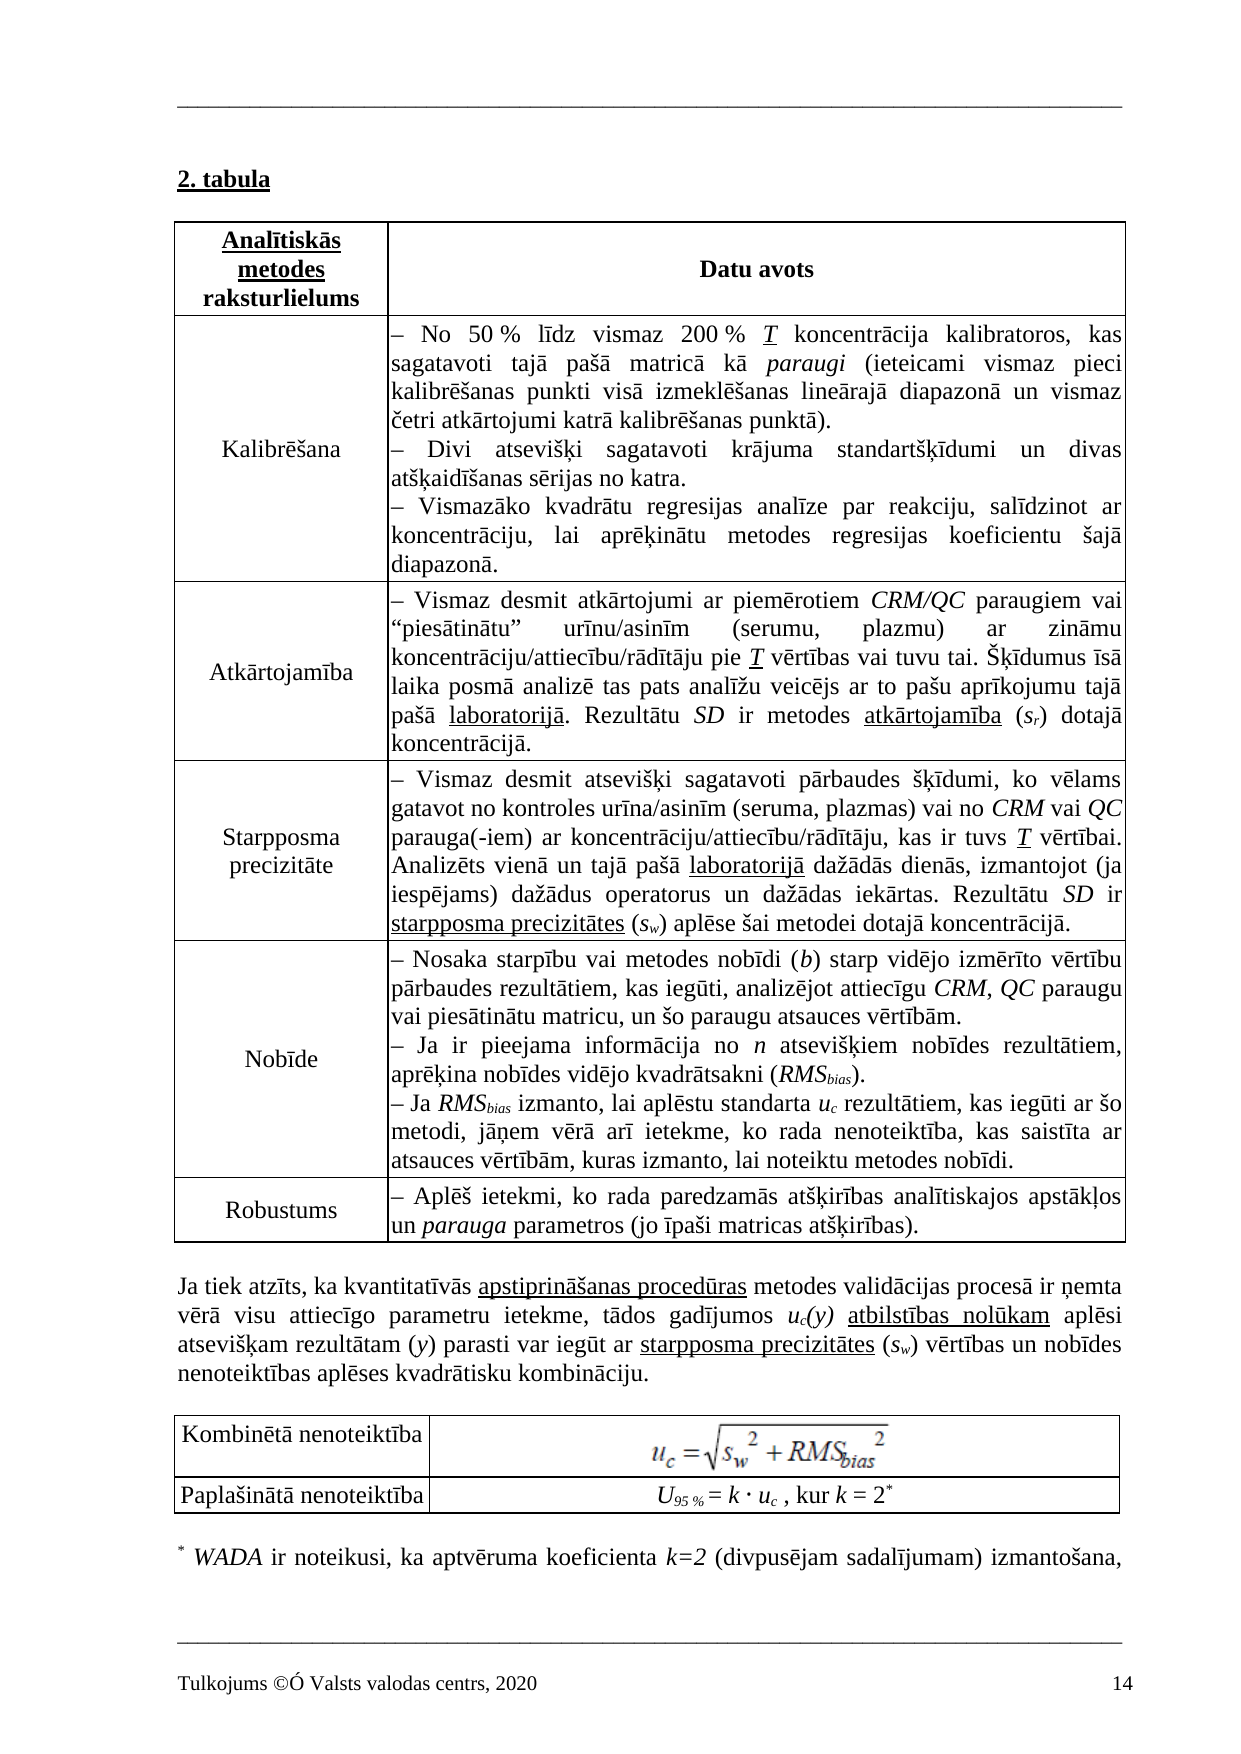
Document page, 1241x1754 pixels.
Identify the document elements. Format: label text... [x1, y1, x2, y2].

table_cell Robustums [175, 1178, 387, 1241]
table_cell Nobīde [175, 941, 387, 1177]
table_cell Starpposma precizitāte [175, 761, 387, 940]
table_cell – No 50 % līdz vismaz 200 % T koncentrācija kalibratoros, kas sagatavoti tajā pašā matricā kā paraugi (ieteicami vismaz pieci kalibrēšanas punkti visā izmeklēšanas lineārajā diapazonā un vismaz četri atkārtojumi katrā kalibrēšanas punktā). – Divi atsevišķi sagatavoti krājuma standartšķīdumi un divas atšķaidīšanas sērijas no katra. – Vismazāko kvadrātu regresijas analīze par reakciju, salīdzinot ar koncentrāciju, lai aprēķinātu metodes regresijas koeficientu šajā diapazonā. [389, 316, 1125, 581]
subtitle 2. tabula [177, 164, 1122, 193]
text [177, 1542, 1122, 1571]
table_cell – Vismaz desmit atkārtojumi ar piemērotiem CRM/QC paraugiem vai “piesātinātu” urīnu/asinīm (serumu, plazmu) ar zināmu koncentrāciju/attiecību/rādītāju pie T vērtības vai tuvu tai. Šķīdumus īsā laika posmā analizē tas pats analīžu veicējs ar to pašu aprīkojumu tajā pašā laboratorijā. Rezultātu SD ir metodes atkārtojamība (sr) dotajā koncentrācijā. [389, 582, 1125, 760]
text Ja tiek atzīts, ka kvantitatīvās apstiprināšanas procedūras metodes validācijas procesā ir ņemta vērā visu attiecīgo parametru ietekme, tādos gadījumos uc(y) atbilstības nolūkam aplēsi atsevišķam rezultātam (y) parasti var iegūt ar starpposma precizitātes (sw) vērtības un nobīdes nenoteiktības aplēses kvadrātisku kombināciju. [177, 1271, 1122, 1386]
table_cell Paplašinātā nenoteiktība [175, 1478, 429, 1512]
table_cell Kalibrēšana [175, 316, 387, 581]
table_cell – Aplēš ietekmi, ko rada paredzamās atšķirības analītiskajos apstākļos un parauga parametros (jo īpaši matricas atšķirības). [389, 1178, 1125, 1241]
table_header Analītiskās metodes raksturlielums [175, 223, 387, 315]
table_header Datu avots [389, 223, 1125, 315]
table_cell – Nosaka starpību vai metodes nobīdi (b) starp vidējo izmērīto vērtību pārbaudes rezultātiem, kas iegūti, analizējot attiecīgu CRM, QC paraugu vai piesātinātu matricu, un šo paraugu atsauces vērtībām. – Ja ir pieejama informācija no n atsevišķiem nobīdes rezultātiem, aprēķina nobīdes vidējo kvadrātsakni (RMSbias). – Ja RMSbias izmanto, lai aplēstu standarta uc rezultātiem, kas iegūti ar šo metodi, jāņem vērā arī ietekme, ko rada nenoteiktība, kas saistīta ar atsauces vērtībām, kuras izmanto, lai noteiktu metodes nobīdi. [389, 941, 1125, 1177]
table_header [430, 1416, 1119, 1476]
table_header Kombinētā nenoteiktība [175, 1416, 429, 1476]
table_cell U95 % = k ꞏ uc , kur k = 2* [430, 1478, 1119, 1512]
table_cell – Vismaz desmit atsevišķi sagatavoti pārbaudes šķīdumi, ko vēlams gatavot no kontroles urīna/asinīm (seruma, plazmas) vai no CRM vai QC parauga(-iem) ar koncentrāciju/attiecību/rādītāju, kas ir tuvs T vērtībai. Analizēts vienā un tajā pašā laboratorijā dažādās dienās, izmantojot (ja iespējams) dažādus operatorus un dažādas iekārtas. Rezultātu SD ir starpposma precizitātes (sw) aplēse šai metodei dotajā koncentrācijā. [389, 761, 1125, 940]
table_cell Atkārtojamība [175, 582, 387, 760]
